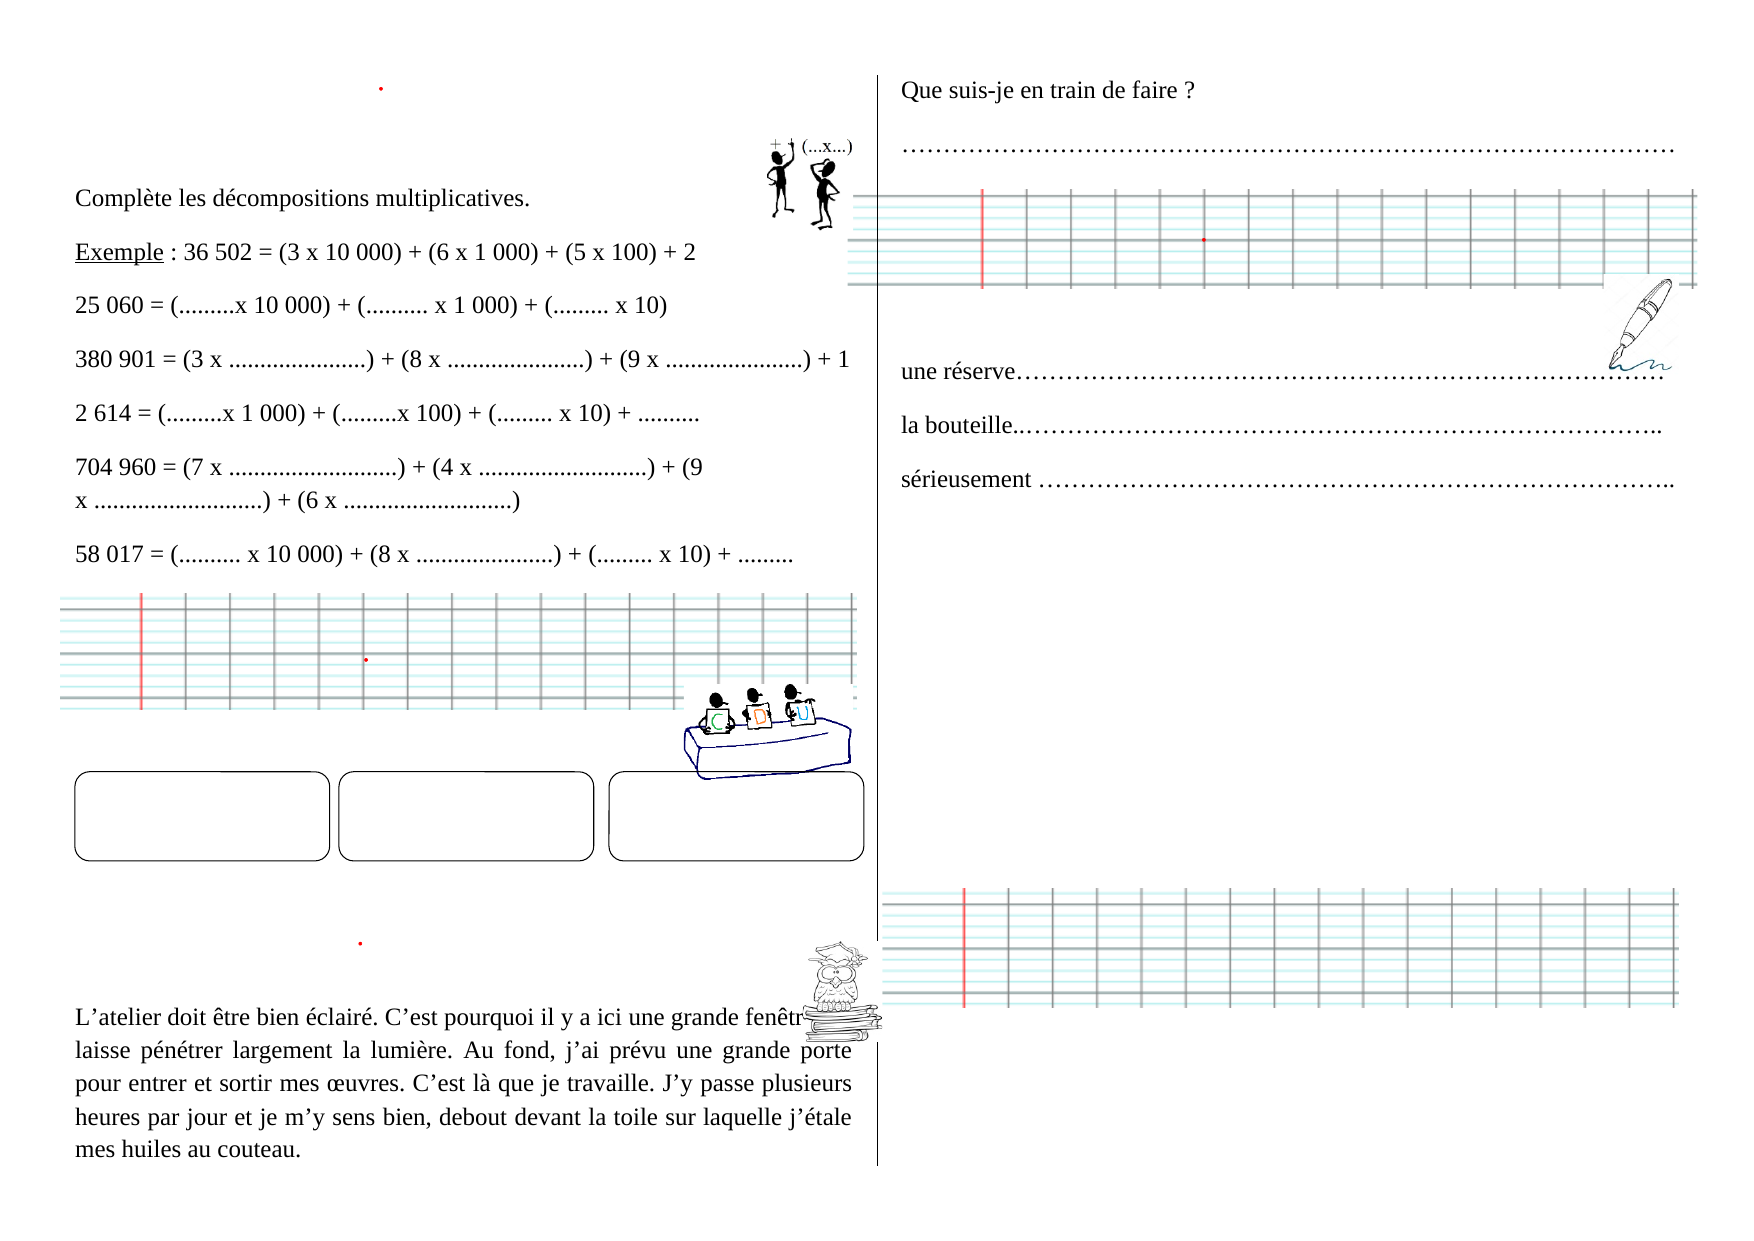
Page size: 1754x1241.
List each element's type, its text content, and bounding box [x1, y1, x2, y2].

picture [60, 593, 857, 771]
text Que suis-je en train de faire ? [901, 75, 1679, 104]
picture [802, 888, 1679, 1042]
picture [767, 134, 877, 289]
text Exemple : 36 502 = (3 x 10 000) + (6 x 1 000) + (5 x 100) + 2 [75, 237, 853, 265]
text 2 614 = (.........x 1 000) + (.........x 100) + (......... x 10) + .......... [75, 398, 853, 427]
text L’atelier doit être bien éclairé. C’est pourquoi il y a ici une grande fenêtre qui laisse pénétrer largement la lumière. Au fond, j’ai prévu une grande porte pour entrer et sortir mes œuvres. C’est là que je travaille. J’y passe plusieurs heures par jour et je m’y sens bien, debout devant la toile sur laquelle j’étale mes huiles au couteau. [75, 1002, 853, 1163]
picture [683, 773, 854, 781]
text 25 060 = (.........x 10 000) + (.......... x 1 000) + (......... x 10) [75, 290, 853, 319]
text la bouteille..………………………………………………………………….. [901, 410, 1679, 439]
text 704 960 = (7 x ...........................) + (4 x ...........................) + (9 x ...........................) + (6 x ...........................) [75, 452, 853, 514]
text Complète les décompositions multiplicatives. [75, 183, 767, 211]
text 58 017 = (.......... x 10 000) + (8 x ......................) + (......... x 10) + ......... [75, 539, 853, 568]
picture [878, 189, 1698, 376]
text 380 901 = (3 x ......................) + (8 x ......................) + (9 x ......................) + 1 [75, 344, 853, 373]
text sérieusement ………………………………………………………………….. [901, 464, 1679, 493]
text ………………………………………………………………………………… [901, 129, 1679, 158]
text une réserve…………………………………………………………………… [901, 356, 1679, 385]
